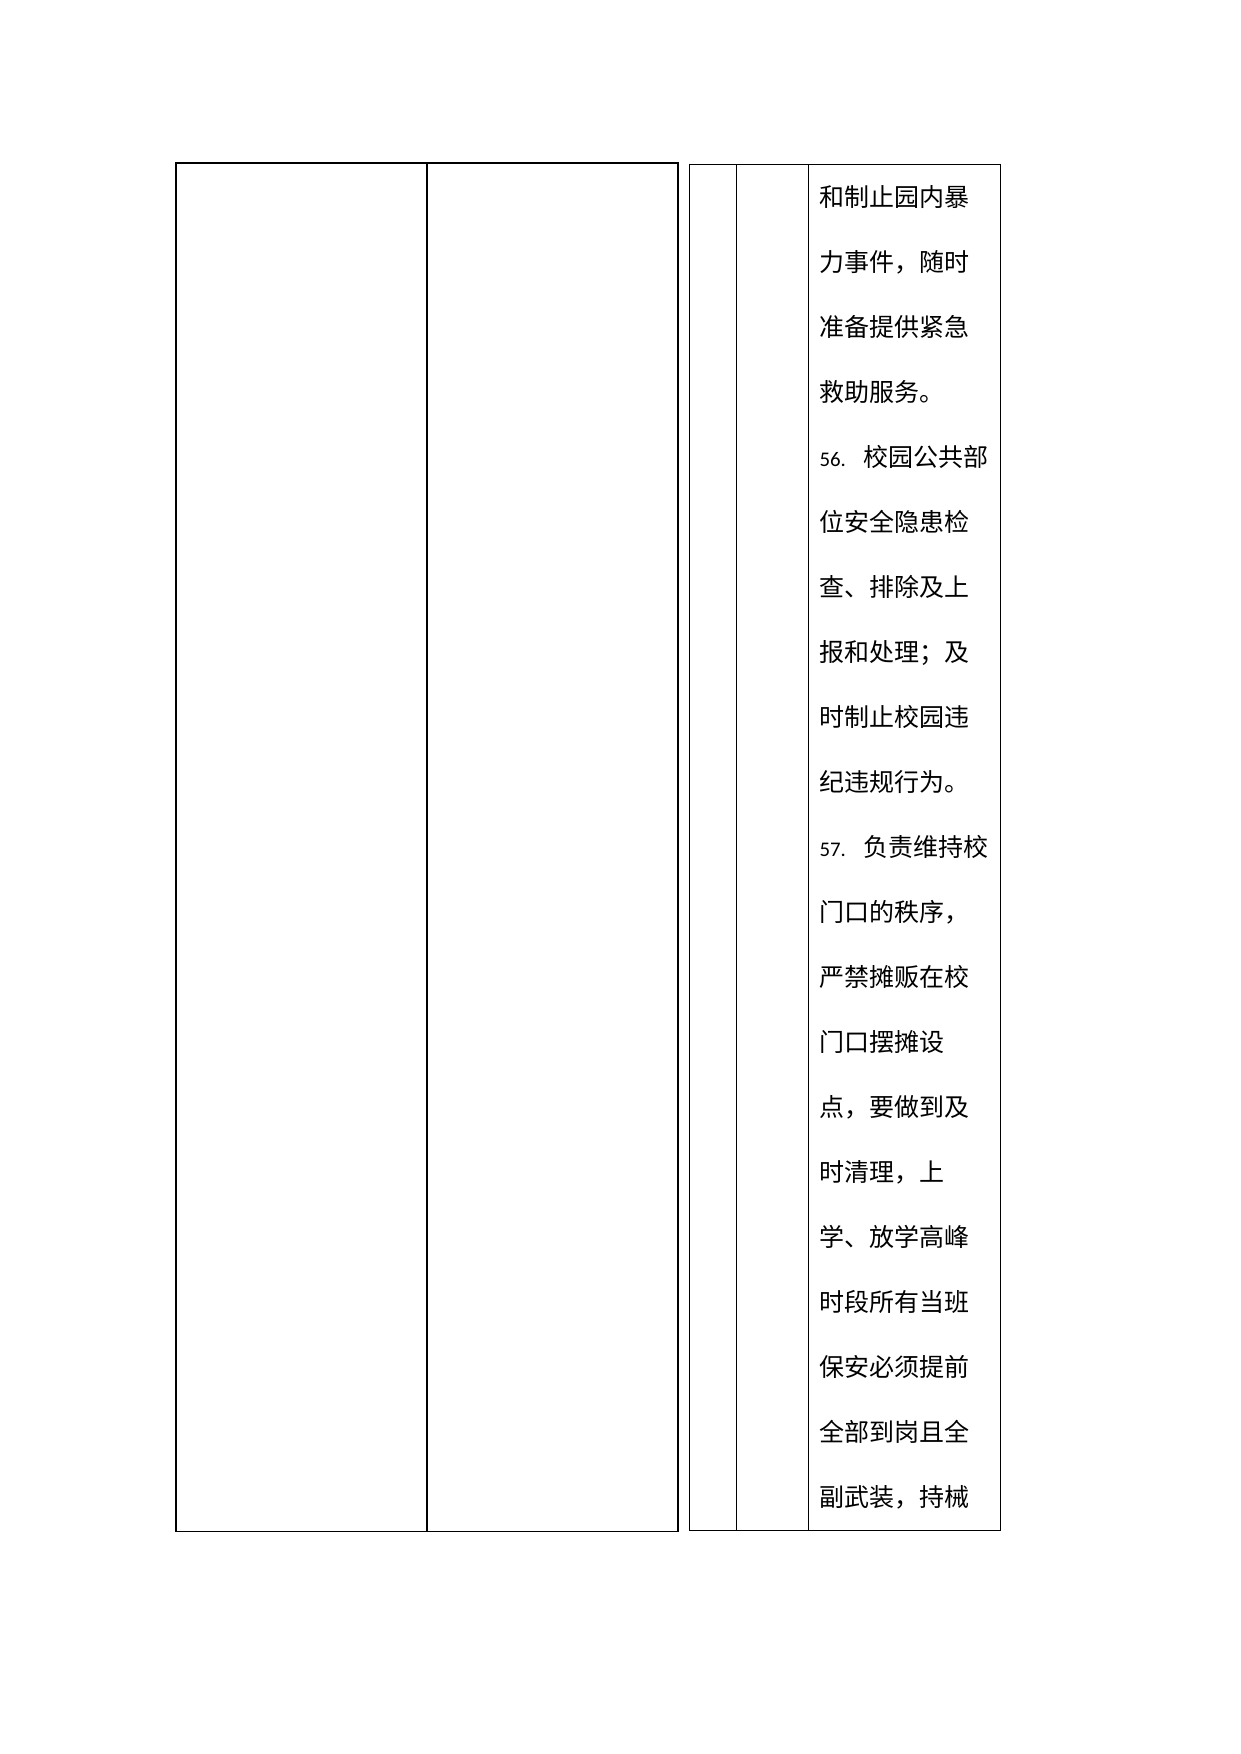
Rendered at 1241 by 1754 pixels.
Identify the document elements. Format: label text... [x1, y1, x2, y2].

table_cell [177, 164, 426, 1531]
table_cell 1 [428, 164, 677, 1531]
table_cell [679, 162, 1064, 1531]
